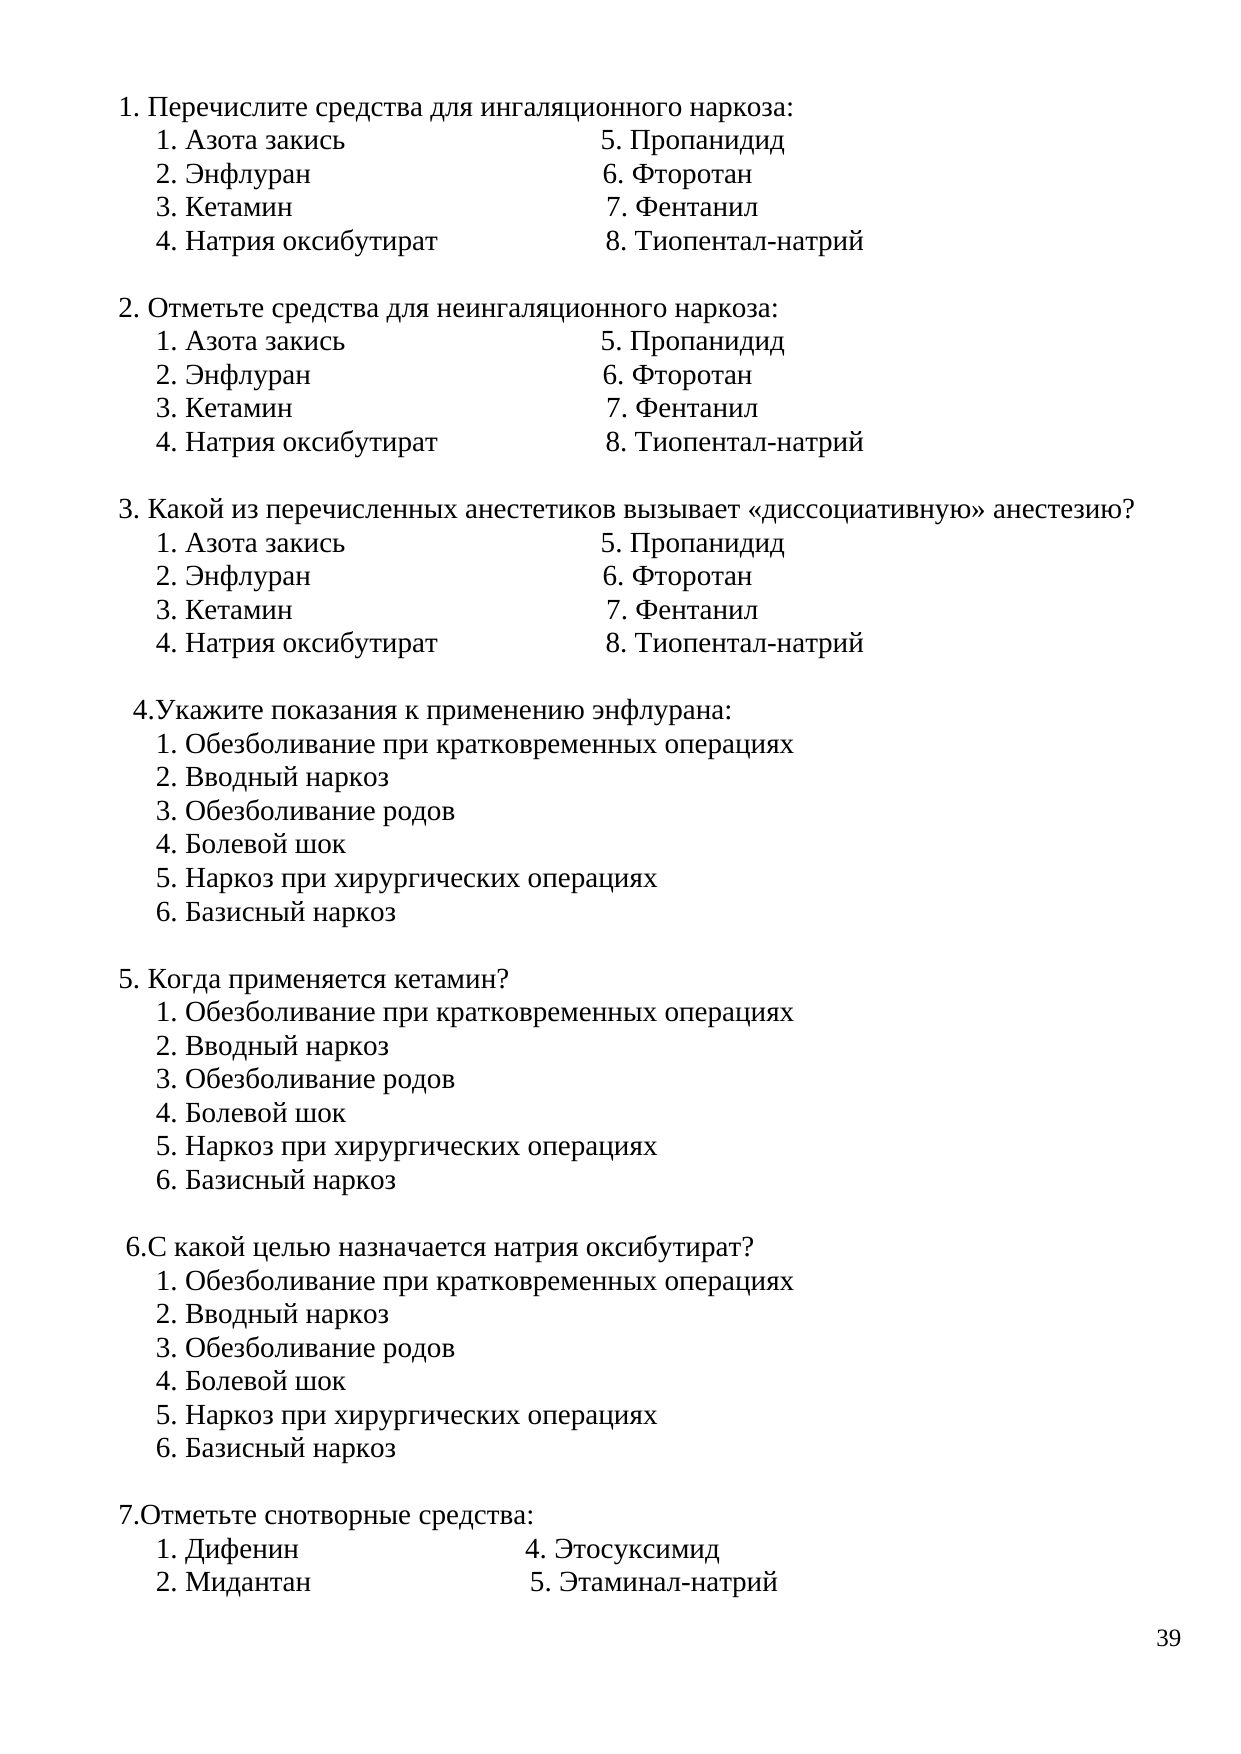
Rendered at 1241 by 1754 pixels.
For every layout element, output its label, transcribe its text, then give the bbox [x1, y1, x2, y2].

text 3. Кетамин 7. Фентанил [118, 391, 1181, 424]
text 4. Натрия оксибутират 8. Тиопентал-натрий [118, 625, 1181, 659]
text 1. Азота закись 5. Пропанидид [118, 323, 1181, 357]
text 2. Энфлуран 6. Фторотан [118, 156, 1181, 189]
text 1. Обезболивание при кратковременных операциях [118, 994, 1181, 1028]
text 6. Базисный наркоз [118, 894, 1181, 927]
text 6.С какой целью назначается натрия оксибутират? [118, 1229, 1181, 1263]
text 3. Кетамин 7. Фентанил [118, 189, 1181, 223]
text 3. Какой из перечисленных анестетиков вызывает «диссоциативную» анестезию? [118, 491, 1181, 525]
text 3. Кетамин 7. Фентанил [118, 592, 1181, 625]
text 1. Азота закись 5. Пропанидид [118, 525, 1181, 558]
text 5. Наркоз при хирургических операциях [118, 1128, 1181, 1162]
text 5. Наркоз при хирургических операциях [118, 860, 1181, 894]
text 4. Болевой шок [118, 1363, 1181, 1397]
text 1. Обезболивание при кратковременных операциях [118, 1263, 1181, 1296]
text 2. Энфлуран 6. Фторотан [118, 357, 1181, 391]
text 2. Вводный наркоз [118, 1296, 1181, 1330]
text 2. Энфлуран 6. Фторотан [118, 558, 1181, 592]
text 2. Мидантан 5. Этаминал-натрий [118, 1564, 1181, 1598]
text 2. Вводный наркоз [118, 759, 1181, 793]
text 4.Укажите показания к применению энфлурана: [118, 692, 1181, 726]
text 1. Азота закись 5. Пропанидид [118, 122, 1181, 156]
text 4. Болевой шок [118, 827, 1181, 860]
text 1. Обезболивание при кратковременных операциях [118, 726, 1181, 759]
text 3. Обезболивание родов [118, 1330, 1181, 1363]
text 2. Отметьте средства для неингаляционного наркоза: [118, 290, 1181, 323]
text 6. Базисный наркоз [118, 1430, 1181, 1464]
text 2. Вводный наркоз [118, 1028, 1181, 1061]
text 4. Болевой шок [118, 1095, 1181, 1128]
text 1. Дифенин 4. Этосуксимид [118, 1531, 1181, 1564]
text 4. Натрия оксибутират 8. Тиопентал-натрий [118, 424, 1181, 458]
text 3. Обезболивание родов [118, 793, 1181, 827]
text 4. Натрия оксибутират 8. Тиопентал-натрий [118, 223, 1181, 256]
text 5. Наркоз при хирургических операциях [118, 1397, 1181, 1430]
text 3. Обезболивание родов [118, 1061, 1181, 1095]
text 6. Базисный наркоз [118, 1162, 1181, 1196]
text 5. Когда применяется кетамин? [118, 961, 1181, 994]
text 7.Отметьте снотворные средства: [118, 1497, 1181, 1531]
text 1. Перечислите средства для ингаляционного наркоза: [118, 89, 1181, 122]
